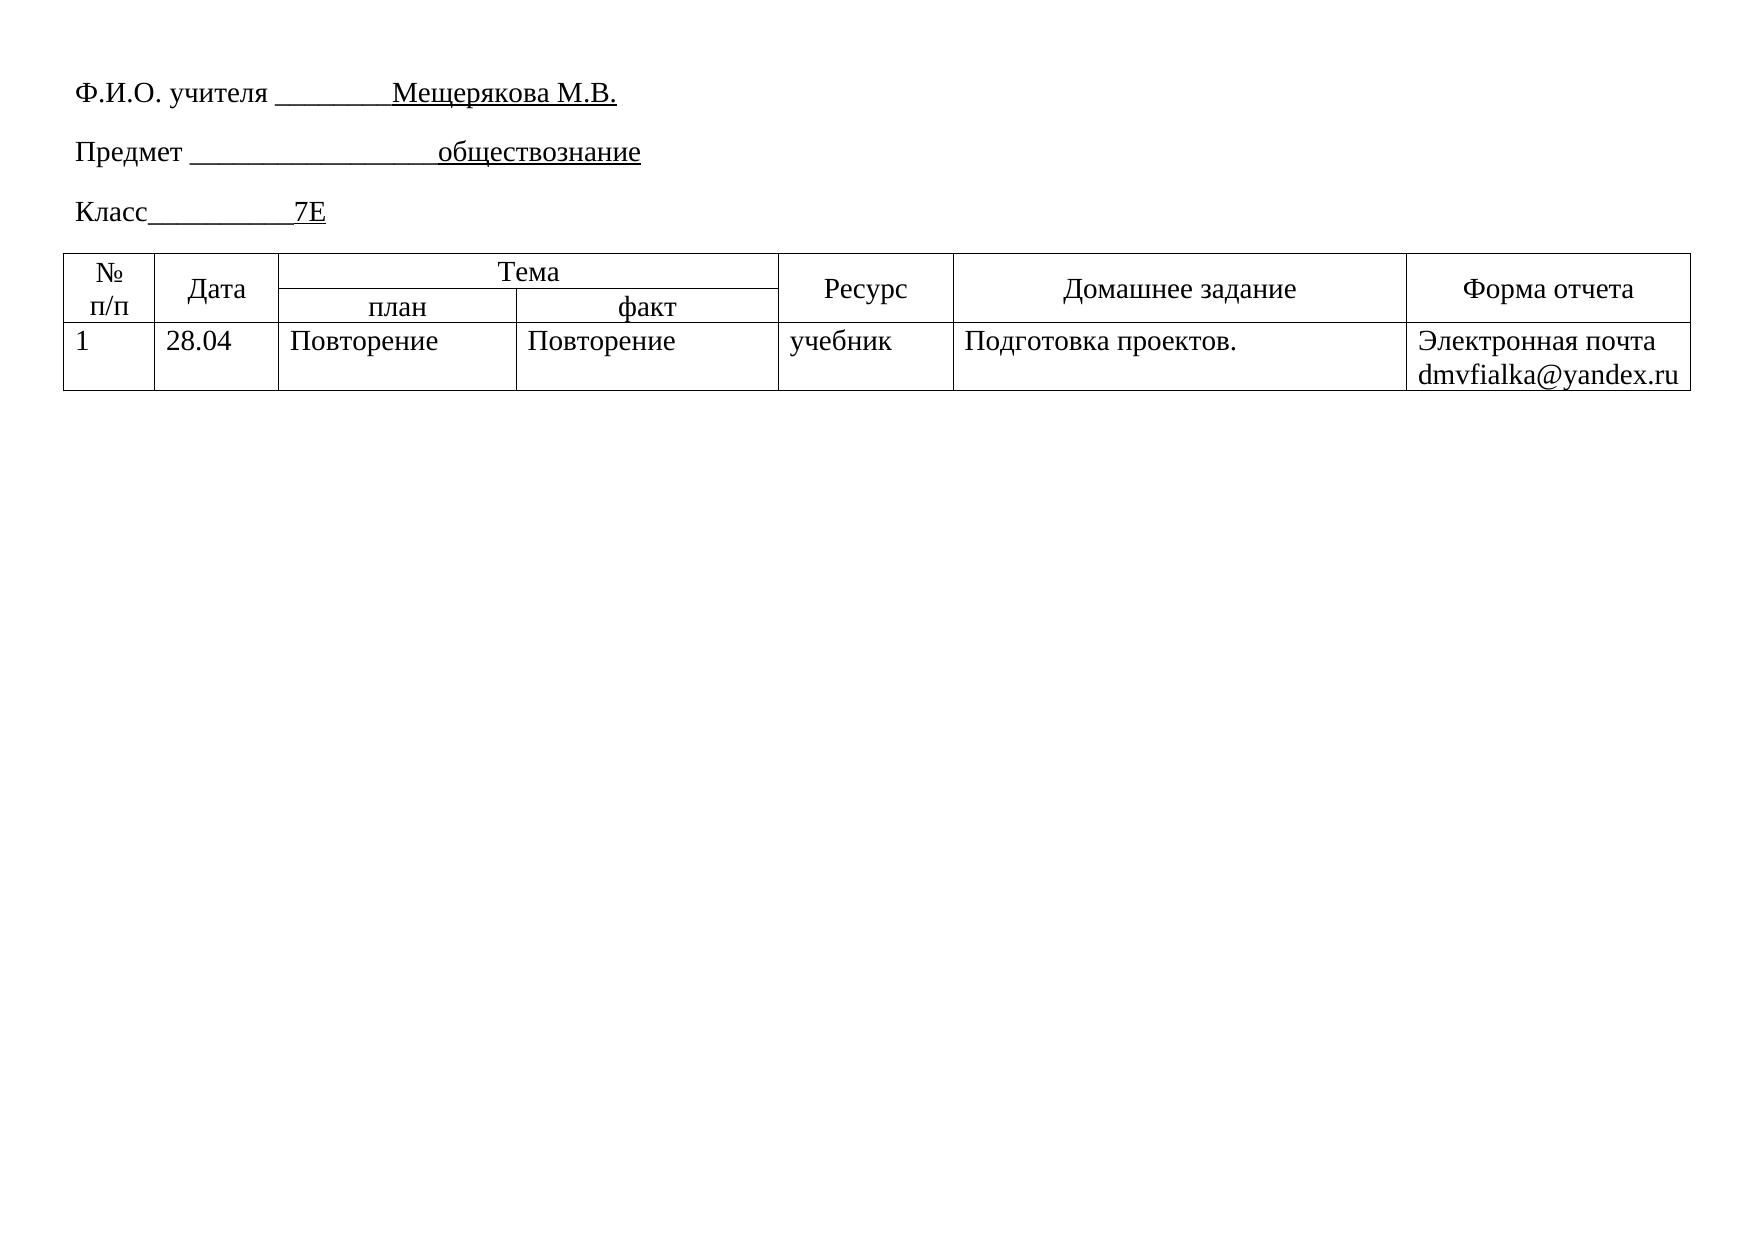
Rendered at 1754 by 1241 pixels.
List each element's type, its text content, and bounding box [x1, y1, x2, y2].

table_header № п/п [64, 254, 154, 322]
table_cell Повторение [517, 323, 778, 390]
table_cell план [279, 289, 516, 322]
table_cell 1 [64, 323, 154, 390]
table_cell Повторение [279, 323, 516, 390]
text Предмет _________________обществознание [75, 134, 1679, 168]
table_cell Подготовка проектов. [954, 323, 1406, 390]
table_cell Электронная почта dmvfialka@yandex.ru [1407, 323, 1690, 390]
table_header Ресурс [779, 254, 953, 322]
table_cell учебник [779, 323, 953, 390]
table_cell факт [517, 289, 778, 322]
table_header Форма отчета [1407, 254, 1690, 322]
table_header Дата [155, 254, 278, 322]
text Класс__________7Е [75, 194, 1679, 227]
table_header Тема [279, 254, 778, 288]
text Ф.И.О. учителя ________Мещерякова М.В. [75, 75, 1679, 108]
table_header Домашнее задание [954, 254, 1406, 322]
table_cell 28.04 [155, 323, 278, 390]
